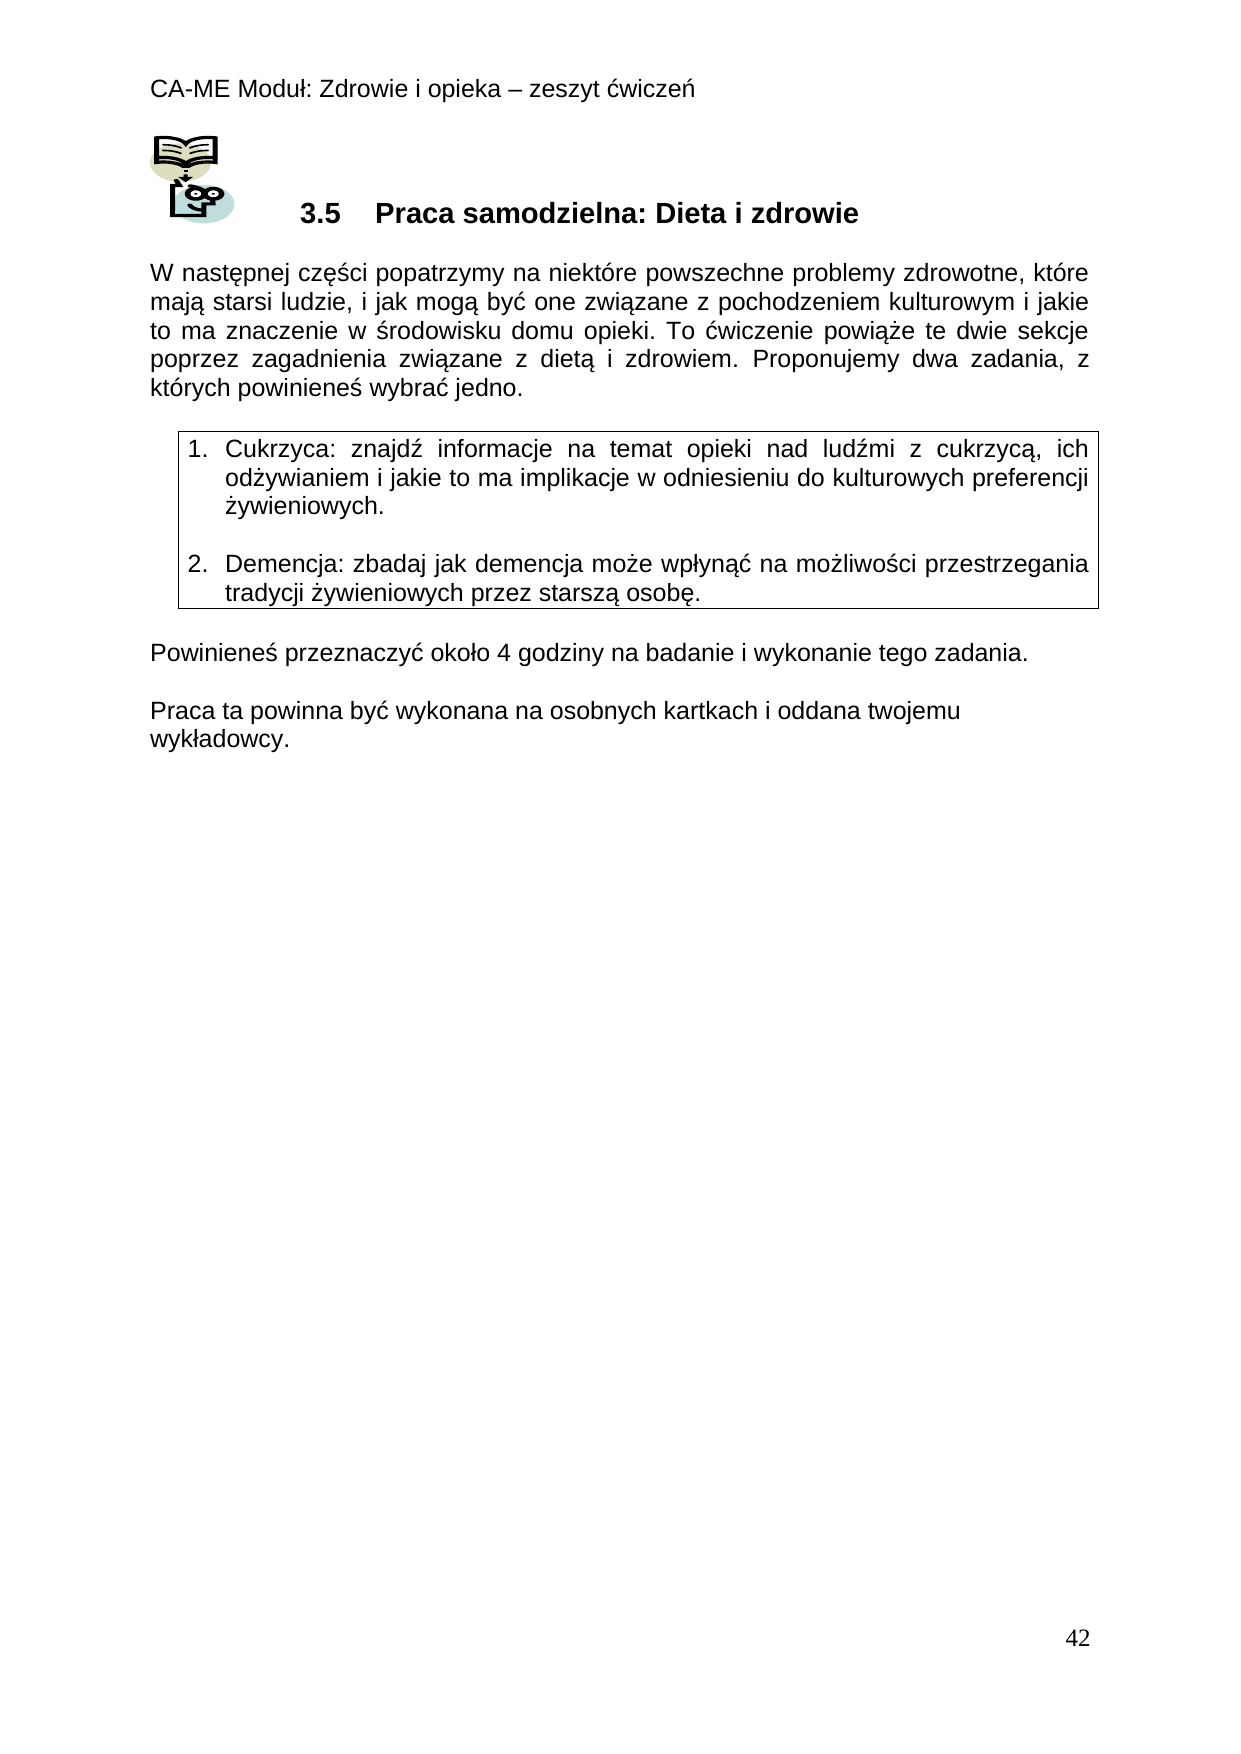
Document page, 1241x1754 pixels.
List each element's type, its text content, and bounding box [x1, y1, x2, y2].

list Praca ta powinna być wykonana na osobnych kartkach i oddana twojemu wykładowcy. [150, 696, 1090, 753]
list Cukrzyca: znajdź informacje na temat opieki nad ludźmi z cukrzycą, ich odżywianiem i jakie to ma implikacje w odniesieniu do kulturowych preferencji żywieniowych. [179, 432, 1098, 520]
text 3.5 Praca samodzielna: Dieta i zdrowie [150, 136, 1090, 229]
list Powinieneś przeznaczyć około 4 godziny na badanie i wykonanie tego zadania. [150, 638, 1090, 667]
text W następnej części popatrzymy na niektóre powszechne problemy zdrowotne, które mają starsi ludzie, i jak mogą być one związane z pochodzeniem kulturowym i jakie to ma znaczenie w środowisku domu opieki. To ćwiczenie powiąże te dwie sekcje poprzez zagadnienia związane z dietą i zdrowiem. Proponujemy dwa zadania, z których powinieneś wybrać jedno. [150, 258, 1090, 402]
list Demencja: zbadaj jak demencja może wpłynąć na możliwości przestrzegania tradycji żywieniowych przez starszą osobę. [179, 546, 1098, 608]
